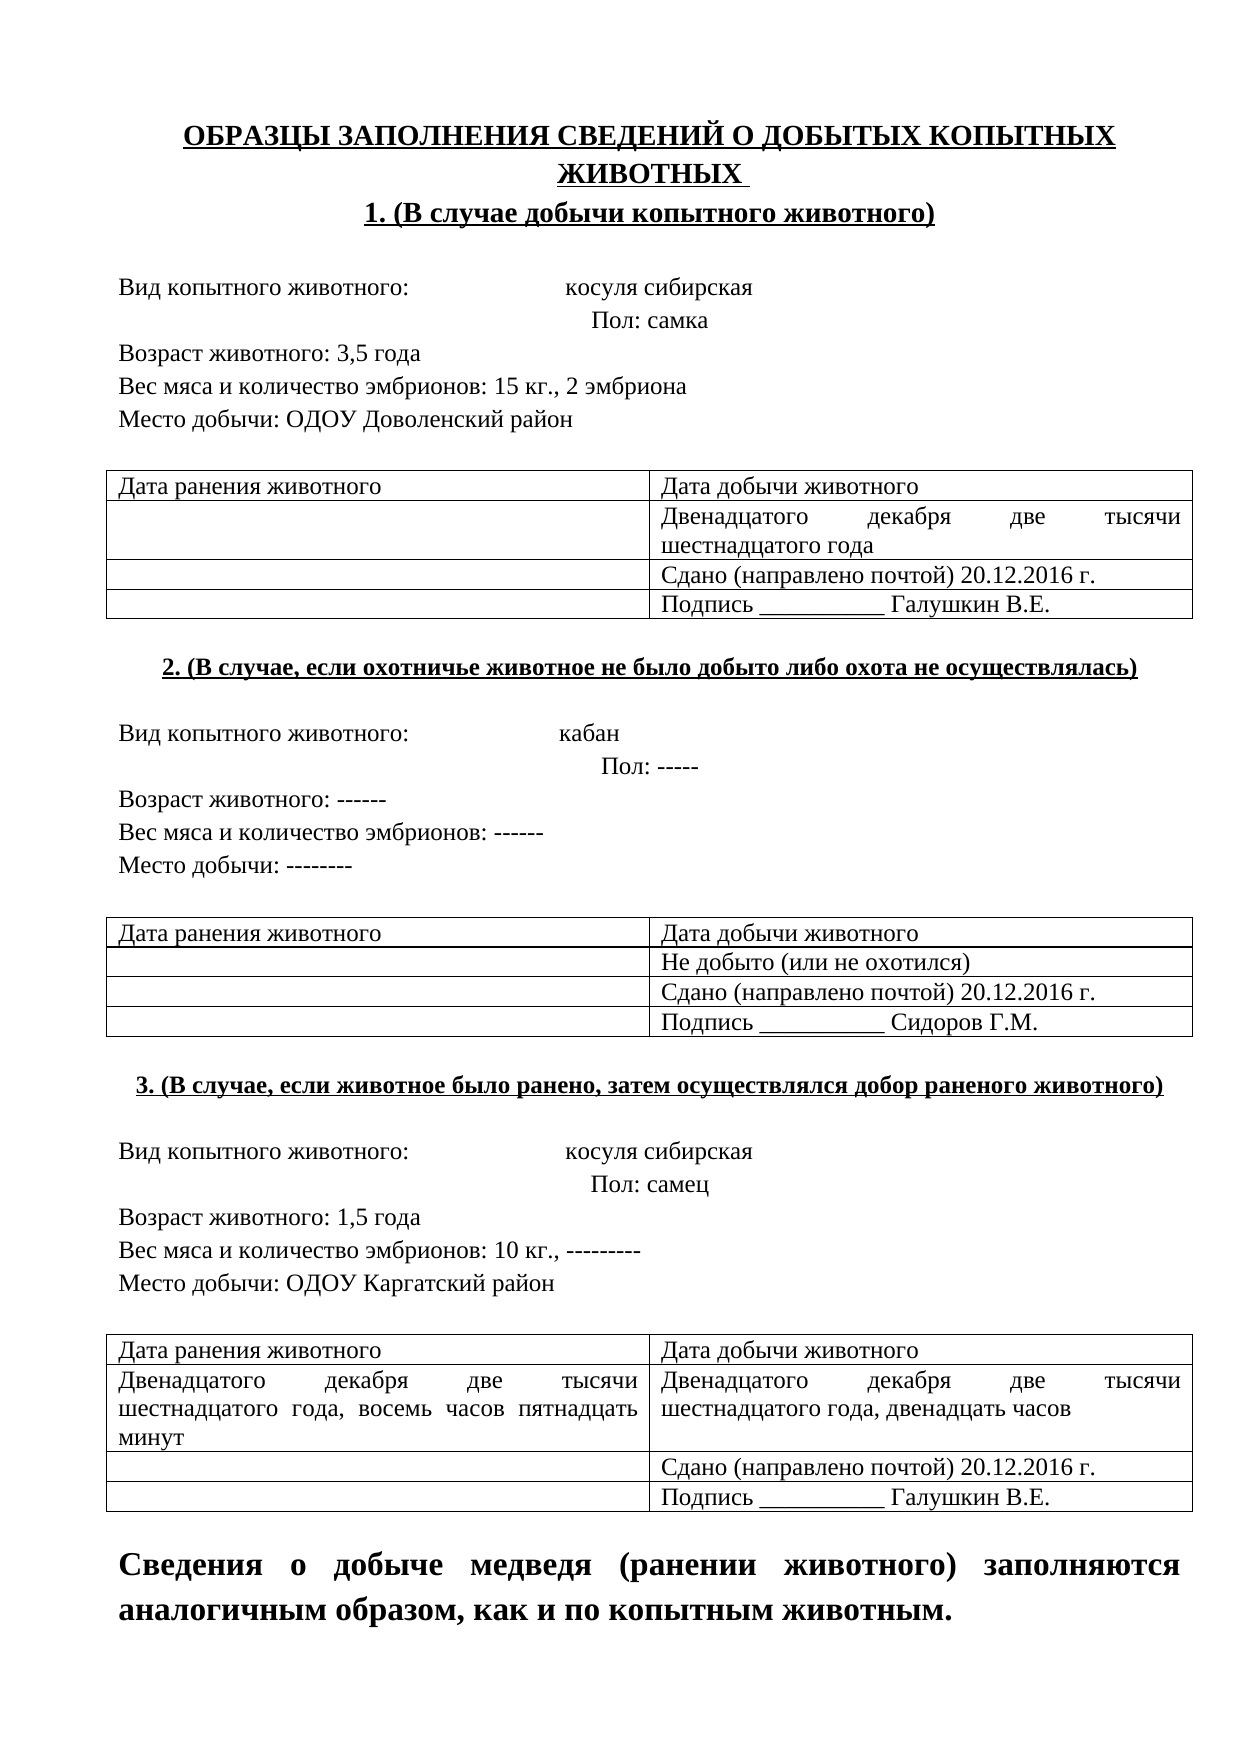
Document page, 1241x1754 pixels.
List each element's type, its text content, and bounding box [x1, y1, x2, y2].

table_cell Сдано (направлено почтой) 20.12.2016 г. [650, 977, 1192, 1006]
table_cell [107, 977, 649, 1006]
table_cell [107, 1007, 649, 1036]
text Место добычи: ОДОУ Каргатский район [118, 1268, 1181, 1297]
text Вес мяса и количество эмбрионов: 10 кг., --------- [118, 1235, 1181, 1264]
table_cell Подпись __________ Галушкин В.Е. [650, 590, 1192, 618]
table_cell [107, 590, 649, 618]
text Место добычи: ОДОУ Доволенский район [118, 404, 1181, 433]
text Возраст животного: ------ [118, 784, 1181, 813]
text Пол: самка [118, 305, 1181, 334]
text Вид копытного животного: косуля сибирская [118, 272, 1181, 301]
table_header Дата добычи животного [650, 471, 1192, 500]
table_cell Подпись __________ Сидоров Г.М. [650, 1007, 1192, 1036]
table_cell [107, 948, 649, 976]
text Возраст животного: 3,5 года [118, 338, 1181, 367]
table_cell [107, 1452, 649, 1481]
text Сведения о добыче медведя (ранении животного) заполняются аналогичным образом, как и по копытным животным. [118, 1545, 1181, 1627]
text ОБРАЗЦЫ ЗАПОЛНЕНИЯ СВЕДЕНИЙ О ДОБЫТЫХ КОПЫТНЫХ ЖИВОТНЫХ [118, 118, 1181, 190]
table_cell Сдано (направлено почтой) 20.12.2016 г. [650, 560, 1192, 588]
table_header Дата добычи животного [650, 1335, 1192, 1364]
text Пол: самец [118, 1169, 1181, 1198]
text Вес мяса и количество эмбрионов: ------ [118, 817, 1181, 846]
table_cell [107, 501, 649, 559]
text 3. (В случае, если животное было ранено, затем осуществлялся добор раненого животного) [118, 1070, 1181, 1098]
text Пол: ----- [118, 751, 1181, 780]
table_header Дата добычи животного [650, 918, 1192, 946]
text Вид копытного животного: косуля сибирская [118, 1136, 1181, 1164]
table_cell [107, 560, 649, 588]
table_cell Двенадцатого декабря две тысячи шестнадцатого года [650, 501, 1192, 559]
table_cell Двенадцатого декабря две тысячи шестнадцатого года, двенадцать часов [650, 1365, 1192, 1451]
text 1. (В случае добычи копытного животного) [118, 195, 1181, 229]
table_cell Сдано (направлено почтой) 20.12.2016 г. [650, 1452, 1192, 1481]
text 2. (В случае, если охотничье животное не было добыто либо охота не осуществлялась) [118, 652, 1181, 681]
table_header Дата ранения животного [107, 471, 649, 500]
table_cell Двенадцатого декабря две тысячи шестнадцатого года, восемь часов пятнадцать минут [107, 1365, 649, 1451]
table_header Дата ранения животного [107, 918, 649, 946]
text Вес мяса и количество эмбрионов: 15 кг., 2 эмбриона [118, 371, 1181, 400]
table_cell [107, 1482, 649, 1511]
table_cell Не добыто (или не охотился) [650, 948, 1192, 976]
text Место добычи: -------- [118, 851, 1181, 879]
table_header Дата ранения животного [107, 1335, 649, 1364]
table_cell Подпись __________ Галушкин В.Е. [650, 1482, 1192, 1511]
text Возраст животного: 1,5 года [118, 1202, 1181, 1231]
text Вид копытного животного: кабан [118, 718, 1181, 747]
